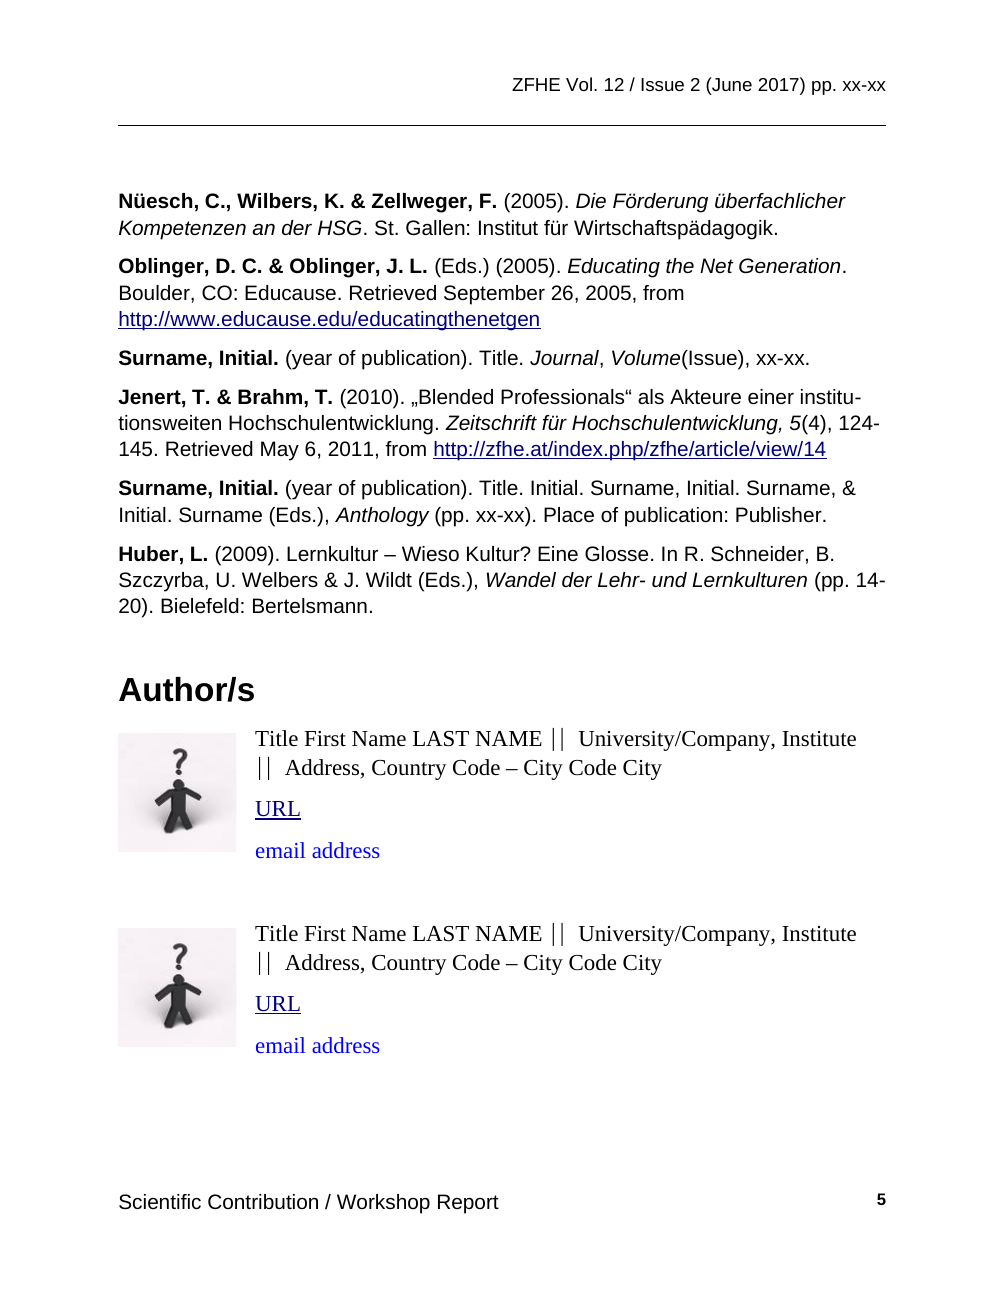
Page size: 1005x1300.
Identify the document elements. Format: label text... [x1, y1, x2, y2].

text email address [118, 837, 886, 863]
picture [118, 928, 237, 1047]
text URL [237, 990, 886, 1017]
text Oblinger, D. C. & Oblinger, J. L. (Eds.) (2005). Educating the Net Generation. Boulder, CO: Educause. Retrieved September 26, 2005, from http://www.educause.edu/educatingthenetgen [118, 254, 886, 331]
text email address [118, 1032, 886, 1058]
picture [118, 733, 237, 852]
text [118, 920, 886, 975]
text URL [237, 796, 886, 822]
text Title First Name LAST NAME University/Company, Institute Address, Country Code – City Code City [118, 725, 886, 780]
text Nüesch, C., Wilbers, K. & Zellweger, F. (2005). Die Förderung überfachlicher Kompetenzen an der HSG. St. Gallen: Institut für Wirtschaftspädagogik. [118, 189, 886, 239]
text Huber, L. (2009). Lernkultur – Wieso Kultur? Eine Glosse. In R. Schneider, B. Szczyrba, U. Welbers & J. Wildt (Eds.), Wandel der Lehr- und Lernkulturen (pp. 14-20). Bielefeld: Bertelsmann. [118, 541, 886, 618]
text Surname, Initial. (year of publication). Title. Initial. Surname, Initial. Surname, & Initial. Surname (Eds.), Anthology (pp. xx-xx). Place of publication: Publisher. [118, 476, 886, 526]
text Surname, Initial. (year of publication). Title. Journal, Volume(Issue), xx-xx. [118, 346, 886, 370]
text Jenert, T. & Brahm, T. (2010). „Blended Professionals“ als Akteure einer institutionsweiten Hochschulentwicklung. Zeitschrift für Hochschulentwicklung, 5(4), 124-145. Retrieved May 6, 2011, from http://zfhe.at/index.php/zfhe/article/view/14 [118, 384, 886, 461]
subtitle Author/s [118, 670, 886, 709]
